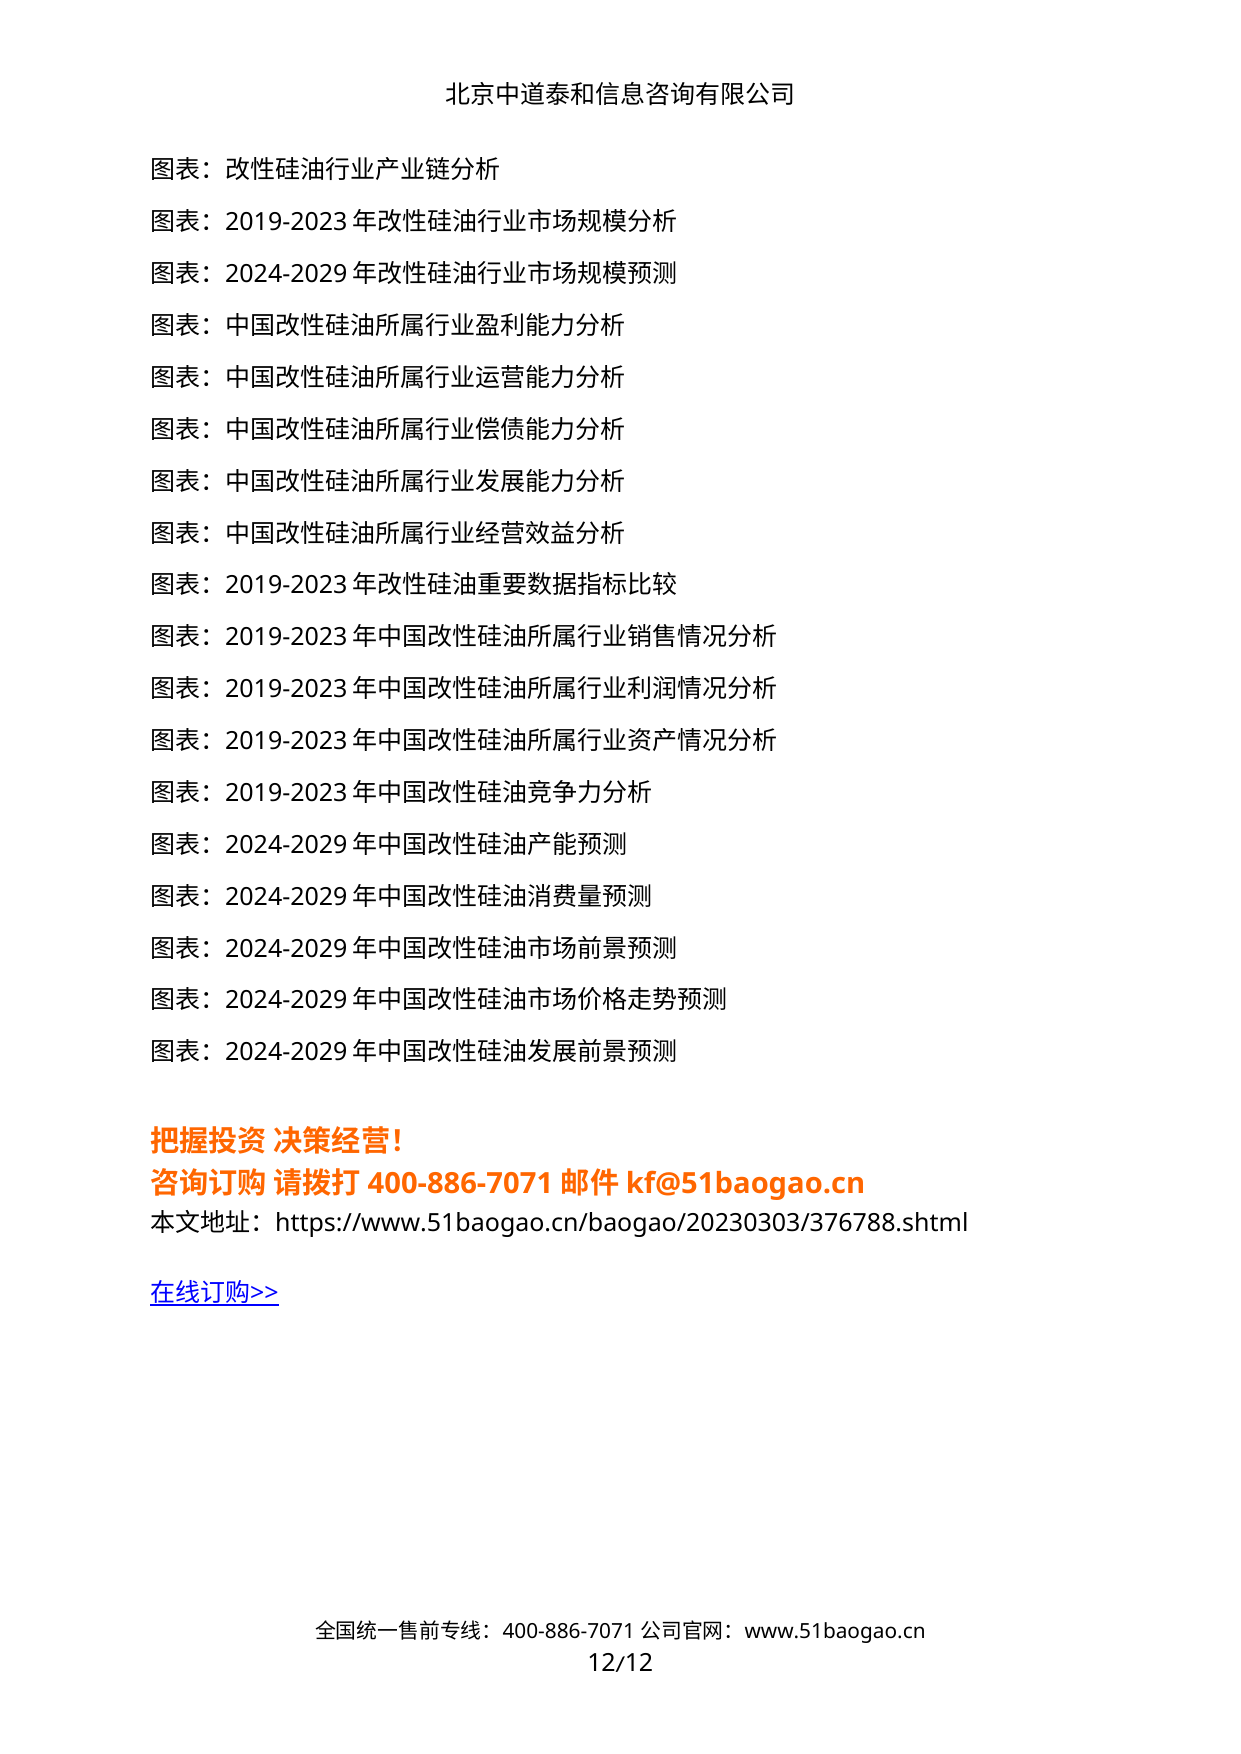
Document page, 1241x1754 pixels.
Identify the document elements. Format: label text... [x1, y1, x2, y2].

text 图表：2024-2029年中国改性硅油市场前景预测 [150, 928, 1090, 964]
text 图表：2019-2023年中国改性硅油竞争力分析 [150, 772, 1090, 809]
text 图表：2019-2023年改性硅油重要数据指标比较 [150, 565, 1090, 601]
text 图表：2024-2029年中国改性硅油产能预测 [150, 824, 1090, 861]
text 图表：中国改性硅油所属行业经营效益分析 [150, 513, 1090, 549]
text 图表：中国改性硅油所属行业盈利能力分析 [150, 306, 1090, 342]
text 图表：2019-2023年中国改性硅油所属行业资产情况分析 [150, 721, 1090, 757]
text 图表：2019-2023年中国改性硅油所属行业销售情况分析 [150, 617, 1090, 653]
text 图表：2024-2029年中国改性硅油发展前景预测 [150, 1032, 1090, 1068]
text 图表：中国改性硅油所属行业发展能力分析 [150, 461, 1090, 497]
text 图表：2024-2029年改性硅油行业市场规模预测 [150, 254, 1090, 290]
text 图表：中国改性硅油所属行业运营能力分析 [150, 357, 1090, 394]
text 图表：2024-2029年中国改性硅油市场价格走势预测 [150, 980, 1090, 1016]
text 图表：2024-2029年中国改性硅油消费量预测 [150, 876, 1090, 912]
text 图表：中国改性硅油所属行业偿债能力分析 [150, 409, 1090, 446]
text 图表：改性硅油行业产业链分析 [150, 150, 1090, 186]
text 把握投资 决策经营！咨询订购 请拨打 400-886-7071 邮件 kf@51baogao.cn本文地址：https://www.51baogao.cn/baogao/20230303/376788.shtml [150, 1084, 1090, 1239]
text 图表：2019-2023年中国改性硅油所属行业利润情况分析 [150, 669, 1090, 705]
text 图表：2019-2023年改性硅油行业市场规模分析 [150, 202, 1090, 238]
text 在线订购>> [150, 1239, 1090, 1309]
